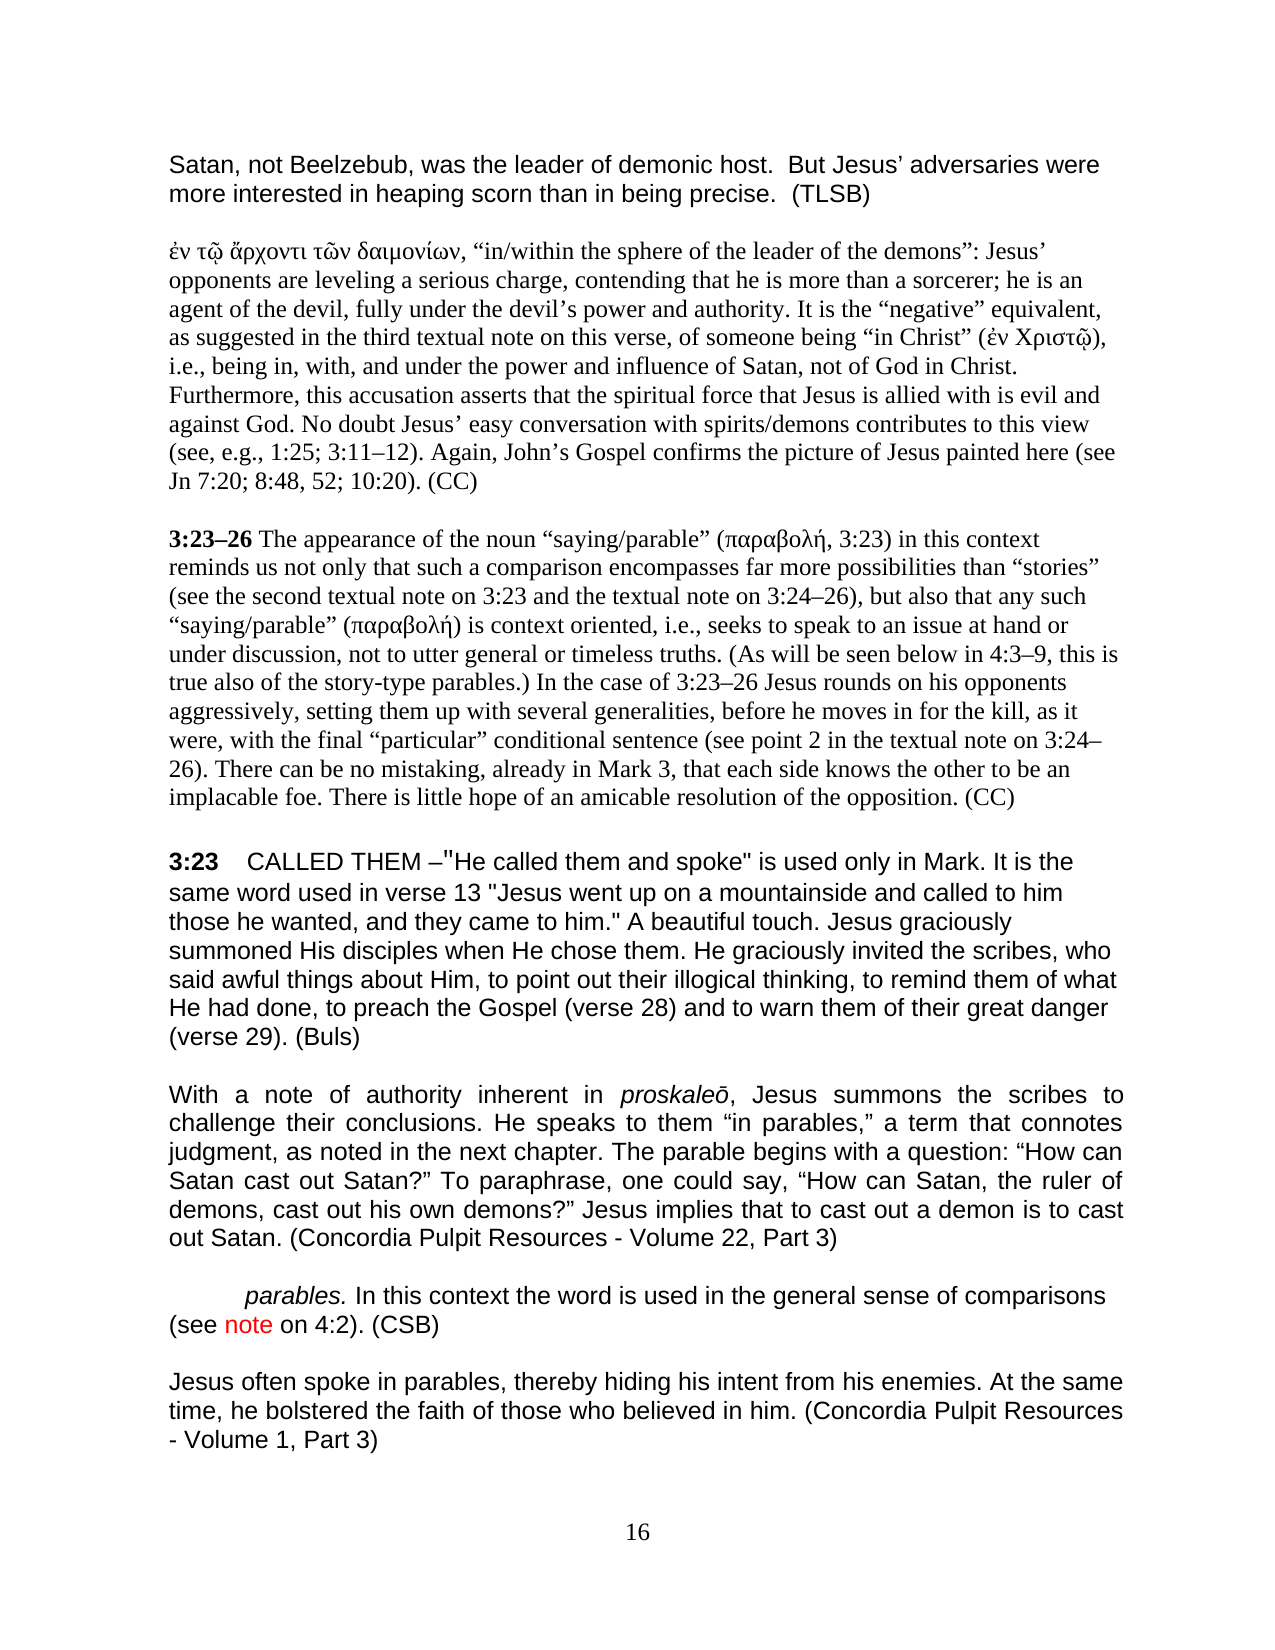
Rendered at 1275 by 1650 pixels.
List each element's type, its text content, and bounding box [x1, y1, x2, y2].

text ἐν τῷ ἄρχοντι τῶν δαιμονίων, “in/within the sphere of the leader of the demons”: Jesus’ opponents are leveling a serious charge, contending that he is more than a sorcerer; he is an agent of the devil, fully under the devil’s power and authority. It is the “negative” equivalent, as suggested in the third textual note on this verse, of someone being “in Christ” (ἐν Χριστῷ), i.e., being in, with, and under the power and influence of Satan, not of God in Christ. Furthermore, this accusation asserts that the spiritual force that Jesus is allied with is evil and against God. No doubt Jesus’ easy conversation with spirits/demons contributes to this view (see, e.g., 1:25; 3:11–12). Again, John’s Gospel confirms the picture of Jesus painted here (see Jn 7:20; 8:48, 52; 10:20). (CC) [169, 236, 1125, 495]
text 3:23–26 The appearance of the noun “saying/parable” (παραβολή, 3:23) in this context reminds us not only that such a comparison encompasses far more possibilities than “stories” (see the second textual note on 3:23 and the textual note on 3:24–26), but also that any such “saying/parable” (παραβολή) is context oriented, i.e., seeks to speak to an issue at hand or under discussion, not to utter general or timeless truths. (As will be seen below in 4:3–9, this is true also of the story-type parables.) In the case of 3:23–26 Jesus rounds on his opponents aggressively, setting them up with several generalities, before he moves in for the kill, as it were, with the final “particular” conditional sentence (see point 2 in the textual note on 3:24–26). There can be no mistaking, already in Mark 3, that each side knows the other to be an implacable foe. There is little hope of an amicable resolution of the opposition. (CC) [169, 524, 1125, 811]
text With a note of authority inherent in proskaleō, Jesus summons the scribes to challenge their conclusions. He speaks to them “in parables,” a term that connotes judgment, as noted in the next chapter. The parable begins with a question: “How can Satan cast out Satan?” To paraphrase, one could say, “How can Satan, the ruler of demons, cast out his own demons?” Jesus implies that to cast out a demon is to cast out Satan. (Concordia Pulpit Resources - Volume 22, Part 3) [169, 1079, 1125, 1252]
text parables. In this context the word is used in the general sense of comparisons (see note on 4:2). (CSB) [169, 1281, 1125, 1338]
text Jesus often spoke in parables, thereby hiding his intent from his enemies. At the same time, he bolstered the faith of those who believed in him. (Concordia Pulpit Resources - Volume 1, Part 3) [169, 1367, 1125, 1453]
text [169, 150, 1125, 207]
text 3:23 CALLED THEM –"He called them and spoke" is used only in Mark. It is the same word used in verse 13 "Jesus went up on a mountainside and called to him those he wanted, and they came to him." A beautiful touch. Jesus graciously summoned His disciples when He chose them. He graciously invited the scribes, who said awful things about Him, to point out their illogical thinking, to remind them of what He had done, to preach the Gospel (verse 28) and to warn them of their great danger (verse 29). (Buls) [169, 840, 1125, 1051]
